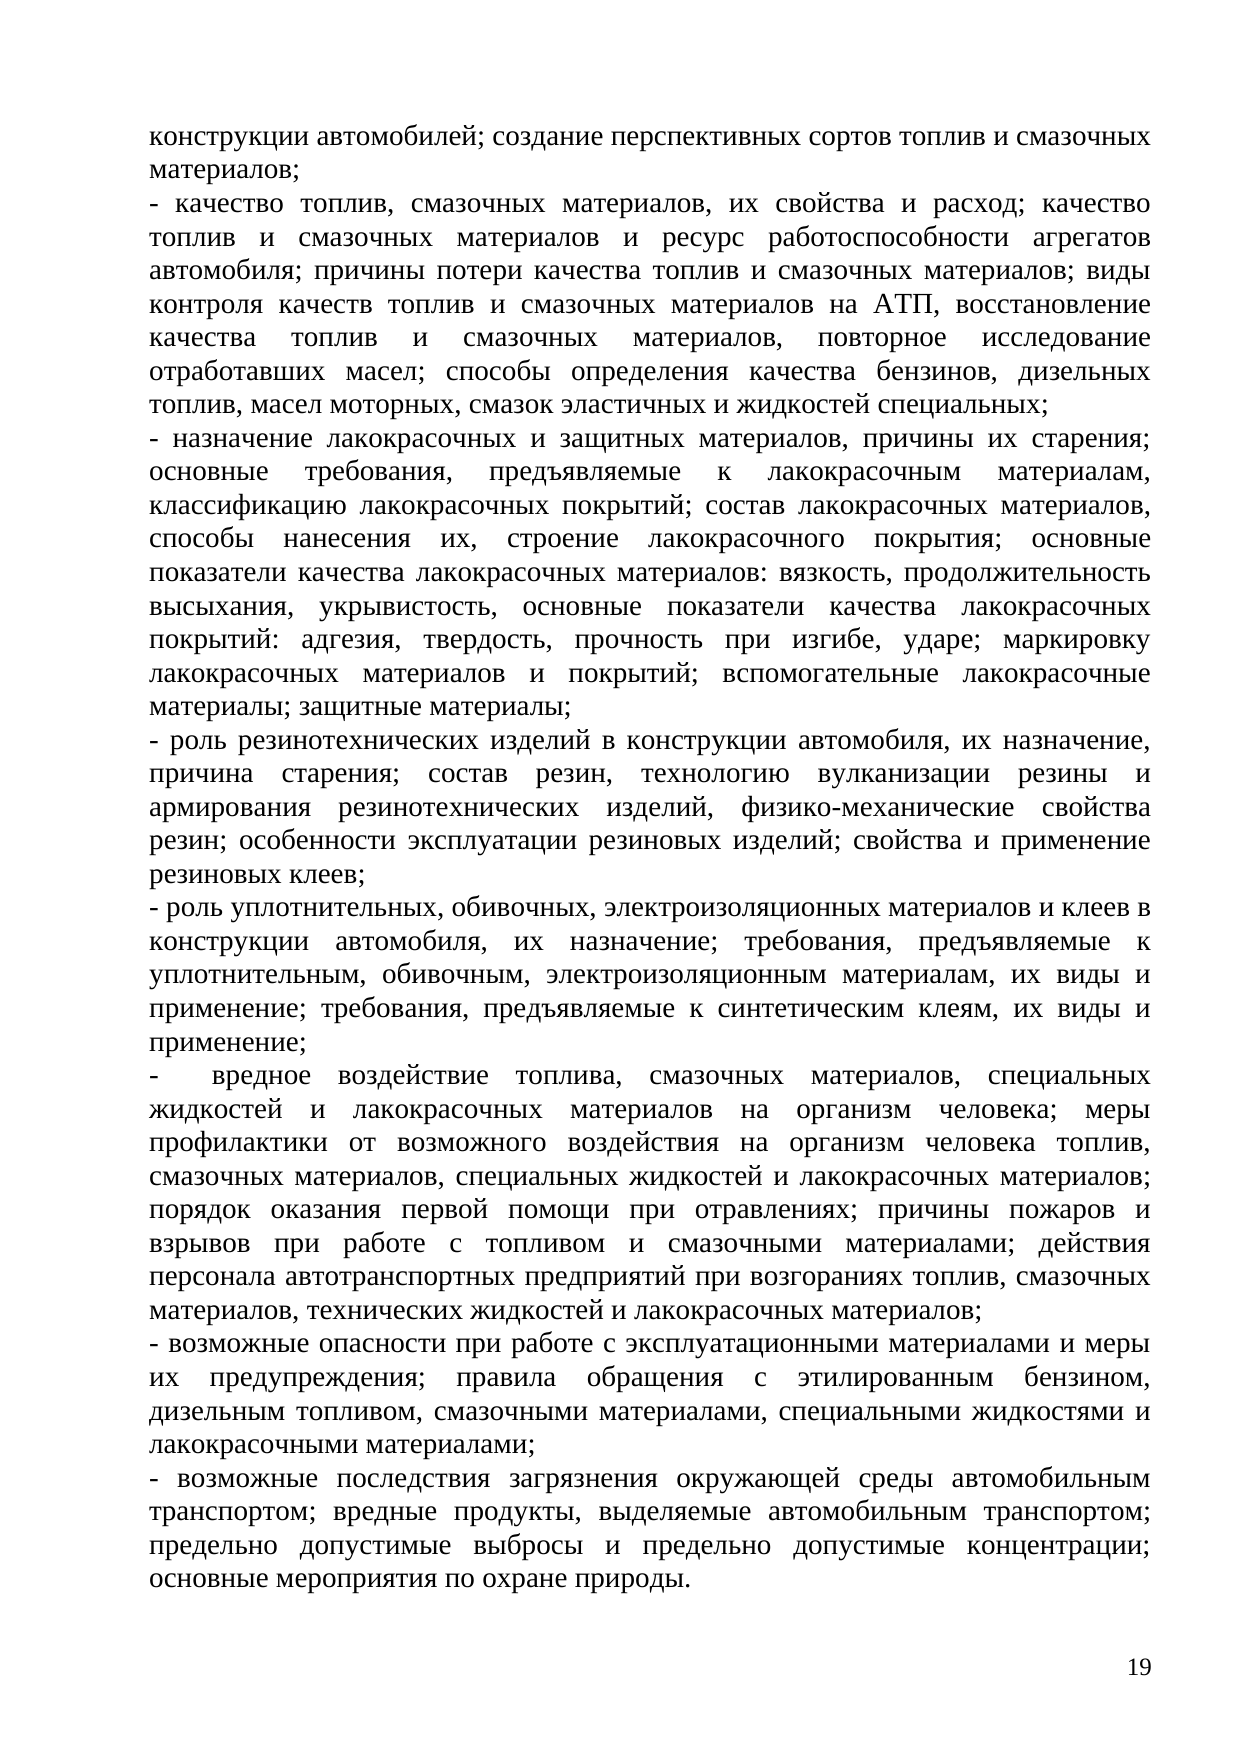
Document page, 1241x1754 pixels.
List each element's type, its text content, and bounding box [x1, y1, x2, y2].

text - назначение лакокрасочных и защитных материалов, причины их старения; основные требования, предъявляемые к лакокрасочным материалам, классификацию лакокрасочных покрытий; состав лакокрасочных материалов, способы нанесения их, строение лакокрасочного покрытия; основные показатели качества лакокрасочных материалов: вязкость, продолжительность высыхания, укрывистость, основные показатели качества лакокрасочных покрытий: адгезия, твердость, прочность при изгибе, ударе; маркировку лакокрасочных материалов и покрытий; вспомогательные лакокрасочные материалы; защитные материалы; [149, 420, 1152, 722]
text - роль уплотнительных, обивочных, электроизоляционных материалов и клеев в конструкции автомобиля, их назначение; требования, предъявляемые к уплотнительным, обивочным, электроизоляционным материалам, их виды и применение; требования, предъявляемые к синтетическим клеям, их виды и применение; [149, 889, 1152, 1057]
text - качество топлив, смазочных материалов, их свойства и расход; качество топлив и смазочных материалов и ресурс работоспособности агрегатов автомобиля; причины потери качества топлив и смазочных материалов; виды контроля качеств топлив и смазочных материалов на АТП, восстановление качества топлив и смазочных материалов, повторное исследование отработавших масел; способы определения качества бензинов, дизельных топлив, масел моторных, смазок эластичных и жидкостей специальных; [149, 185, 1152, 420]
text - возможные последствия загрязнения окружающей среды автомобильным транспортом; вредные продукты, выделяемые автомобильным транспортом; предельно допустимые выбросы и предельно допустимые концентрации; основные мероприятия по охране природы. [149, 1460, 1152, 1594]
text - возможные опасности при работе с эксплуатационными материалами и меры их предупреждения; правила обращения с этилированным бензином, дизельным топливом, смазочными материалами, специальными жидкостями и лакокрасочными материалами; [149, 1326, 1152, 1460]
text - роль резинотехнических изделий в конструкции автомобиля, их назначение, причина старения; состав резин, технологию вулканизации резины и армирования резинотехнических изделий, физико-механические свойства резин; особенности эксплуатации резиновых изделий; свойства и применение резиновых клеев; [149, 722, 1152, 889]
text - вредное воздействие топлива, смазочных материалов, специальных жидкостей и лакокрасочных материалов на организм человека; меры профилактики от возможного воздействия на организм человека топлив, смазочных материалов, специальных жидкостей и лакокрасочных материалов; порядок оказания первой помощи при отравлениях; причины пожаров и взрывов при работе с топливом и смазочными материалами; действия персонала автотранспортных предприятий при возгораниях топлив, смазочных материалов, технических жидкостей и лакокрасочных материалов; [149, 1057, 1152, 1326]
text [149, 118, 1152, 185]
